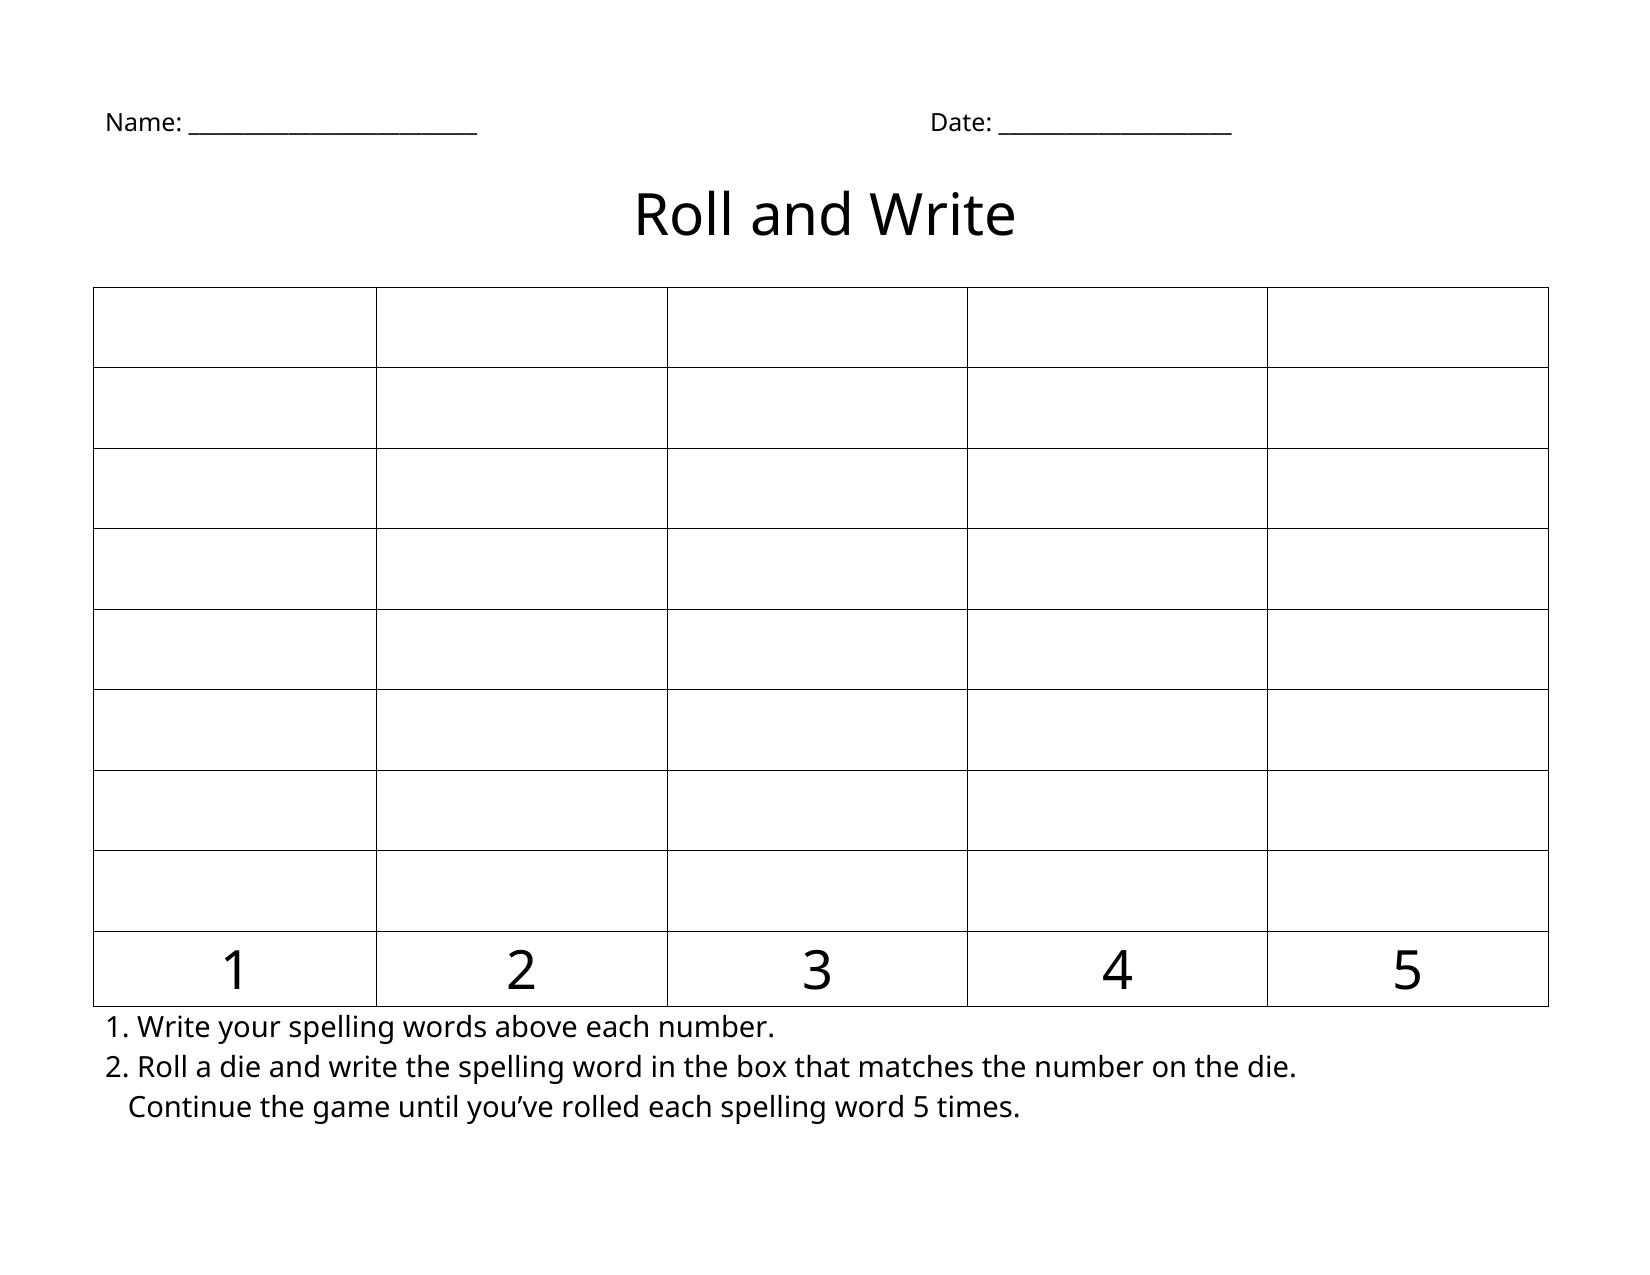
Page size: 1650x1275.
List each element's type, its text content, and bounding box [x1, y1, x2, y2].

text Name: __________________________ Date: _____________________ [105, 105, 1545, 139]
table_cell 2 [377, 932, 667, 1006]
table_cell [968, 851, 1267, 931]
table_cell [668, 610, 967, 689]
table_cell [377, 690, 667, 770]
table_cell [968, 610, 1267, 689]
table_cell [94, 851, 376, 931]
table_cell [668, 771, 967, 850]
table_header [1268, 288, 1548, 367]
table_cell [668, 851, 967, 931]
table_cell 5 [1268, 932, 1548, 1006]
table_cell [94, 529, 376, 609]
table_cell [377, 771, 667, 850]
table_cell [377, 529, 667, 609]
table_cell [94, 449, 376, 528]
table_cell [1268, 851, 1548, 931]
table_cell [968, 529, 1267, 609]
table_header [668, 288, 967, 367]
table_cell 1 [94, 932, 376, 1006]
table_cell [1268, 368, 1548, 448]
table_header [94, 288, 376, 367]
table_cell [968, 449, 1267, 528]
table_cell [377, 368, 667, 448]
table_cell [668, 529, 967, 609]
table_cell [94, 690, 376, 770]
text 1. Write your spelling words above each number. [105, 1007, 1545, 1046]
table_cell [377, 449, 667, 528]
table_cell [668, 368, 967, 448]
table_cell [94, 368, 376, 448]
table_header [968, 288, 1267, 367]
table_cell [668, 449, 967, 528]
table_cell [1268, 771, 1548, 850]
table_cell 3 [668, 932, 967, 1006]
text Roll and Write [105, 173, 1545, 253]
table_cell [94, 610, 376, 689]
table_cell [1268, 529, 1548, 609]
table_cell [377, 610, 667, 689]
table_cell [1268, 690, 1548, 770]
table_cell [968, 368, 1267, 448]
text Continue the game until you’ve rolled each spelling word 5 times. [105, 1086, 1545, 1126]
table_cell [377, 851, 667, 931]
table_cell [94, 771, 376, 850]
table_cell [968, 771, 1267, 850]
table_cell [1268, 610, 1548, 689]
table_cell [968, 690, 1267, 770]
table_cell [668, 690, 967, 770]
table_cell 4 [968, 932, 1267, 1006]
text 2. Roll a die and write the spelling word in the box that matches the number on the die. [105, 1046, 1545, 1086]
table_header [377, 288, 667, 367]
table_cell [1268, 449, 1548, 528]
